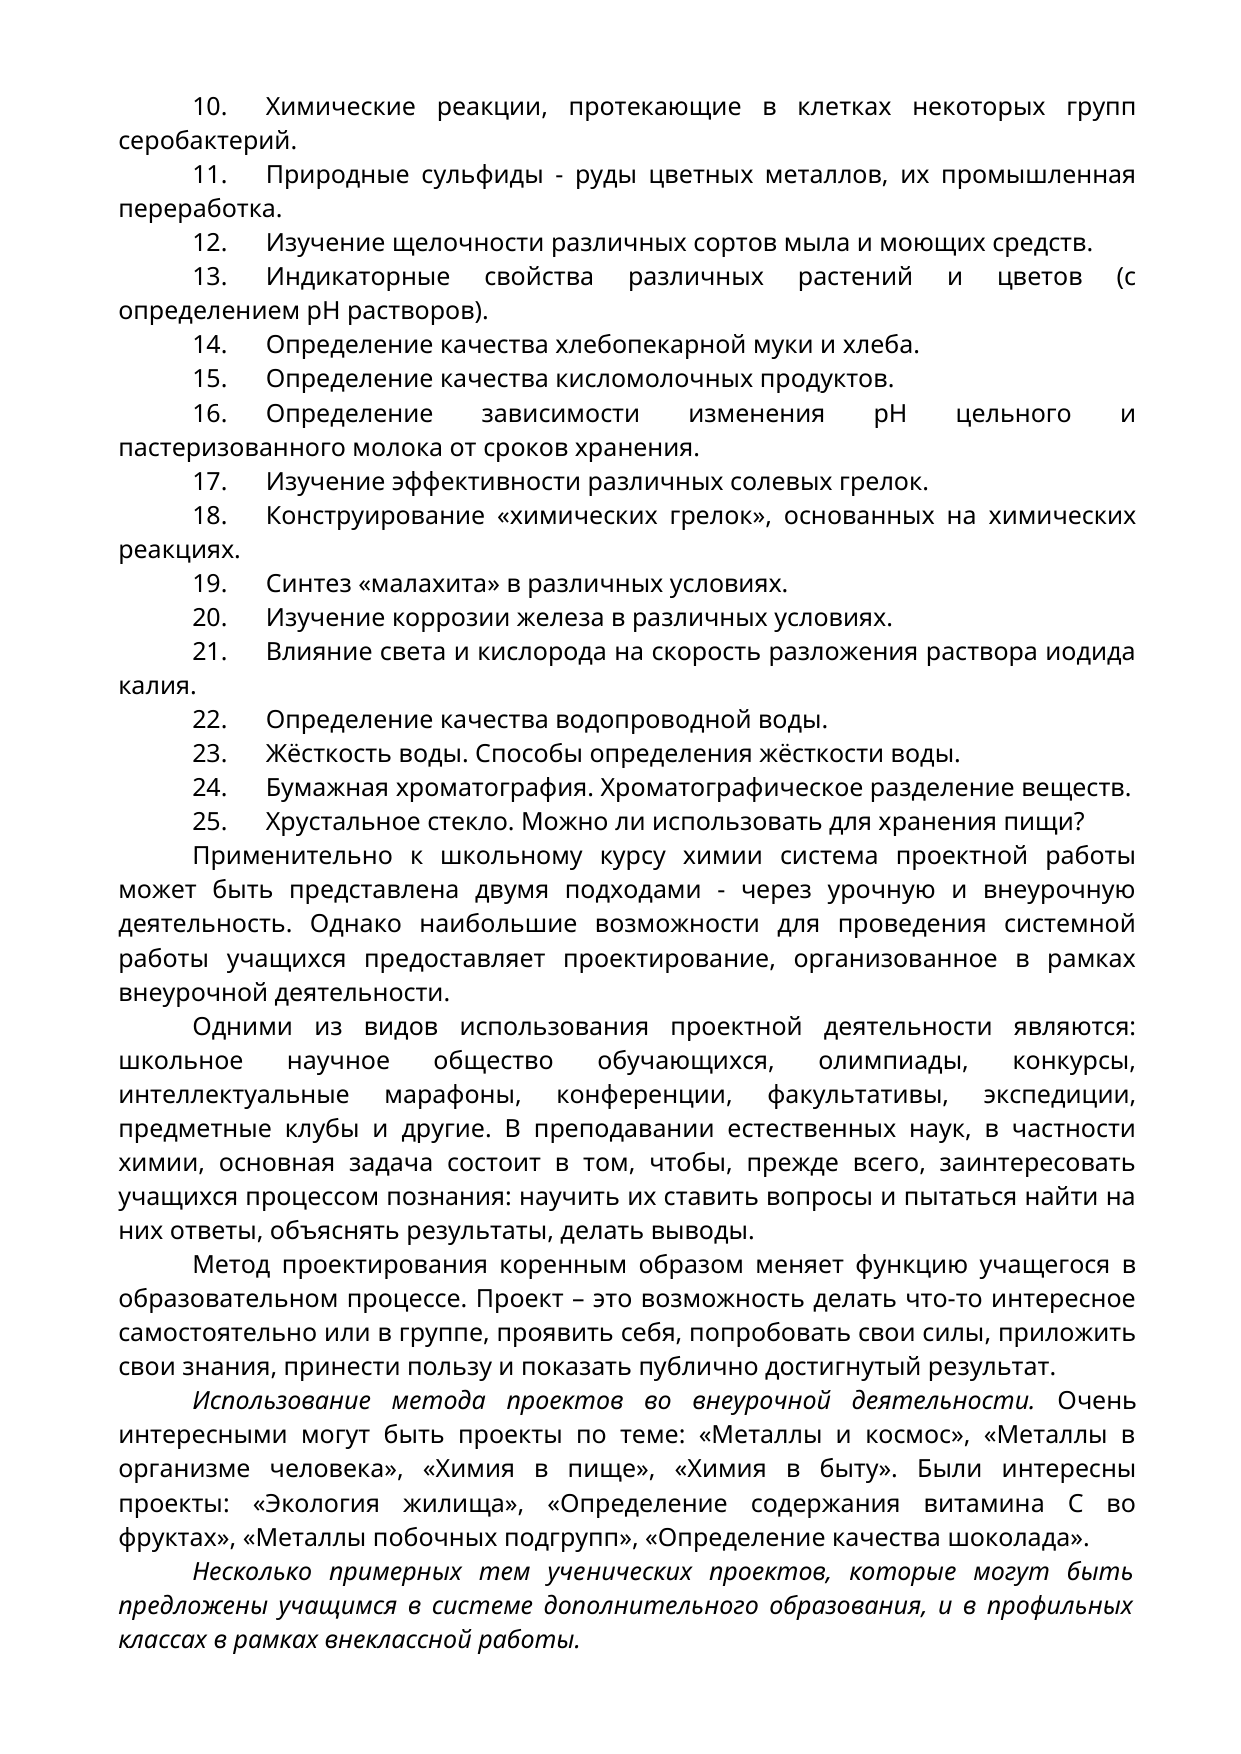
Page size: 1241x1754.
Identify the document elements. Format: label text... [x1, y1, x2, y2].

list Определение качества водопроводной воды. [118, 702, 1137, 736]
list Синтез «малахита» в различных условиях. [118, 566, 1137, 599]
list Определение зависимости изменения рН цельного и пастеризованного молока от сроков хранения. [118, 395, 1137, 463]
text Метод проектирования коренным образом меняет функцию учащегося в образовательном процессе. Проект – это возможность делать что-то интересное самостоятельно или в группе, проявить себя, попробовать свои силы, приложить свои знания, принести пользу и показать публично достигнутый результат. [118, 1247, 1137, 1383]
list Индикаторные свойства различных растений и цветов (с определением рН растворов). [118, 259, 1137, 327]
text Одними из видов использования проектной деятельности являются: школьное научное общество обучающихся, олимпиады, конкурсы, интеллектуальные марафоны, конференции, факультативы, экспедиции, предметные клубы и другие. В преподавании естественных наук, в частности химии, основная задача состоит в том, чтобы, прежде всего, заинтересовать учащихся процессом познания: научить их ставить вопросы и пытаться найти на них ответы, объяснять результаты, делать выводы. [118, 1008, 1137, 1247]
list Хрустальное стекло. Можно ли использовать для хранения пищи? [118, 804, 1137, 838]
list Определение качества кисломолочных продуктов. [118, 361, 1137, 395]
text Применительно к школьному курсу химии система проектной работы может быть представлена двумя подходами - через урочную и внеурочную деятельность. Однако наибольшие возможности для проведения системной работы учащихся предоставляет проектирование, организованное в рамках внеурочной деятельности. [118, 838, 1137, 1008]
list Определение качества хлебопекарной муки и хлеба. [118, 327, 1137, 361]
list Бумажная хроматография. Хроматографическое разделение веществ. [118, 770, 1137, 804]
list Изучение щелочности различных сортов мыла и моющих средств. [118, 225, 1137, 259]
list Природные сульфиды - руды цветных металлов, их промышленная переработка. [118, 157, 1137, 225]
list Конструирование «химических грелок», основанных на химических реакциях. [118, 497, 1137, 566]
list Химические реакции, протекающие в клетках некоторых групп серобактерий. [118, 89, 1137, 157]
list Изучение коррозии железа в различных условиях. [118, 599, 1137, 634]
list Изучение эффективности различных солевых грелок. [118, 463, 1137, 497]
list Влияние света и кислорода на скорость разложения раствора иодида калия. [118, 634, 1137, 702]
list Жёсткость воды. Способы определения жёсткости воды. [118, 736, 1137, 770]
text Несколько примерных тем ученических проектов, которые могут быть предложены учащимся в системе дополнительного образования, и в профильных классах в рамках внеклассной работы. [118, 1553, 1137, 1656]
text Использование метода проектов во внеурочной деятельности. Очень интересными могут быть проекты по теме: «Металлы и космос», «Металлы в организме человека», «Химия в пище», «Химия в быту». Были интересны проекты: «Экология жилища», «Определение содержания витамина С во фруктах», «Металлы побочных подгрупп», «Определение качества шоколада». [118, 1383, 1137, 1553]
